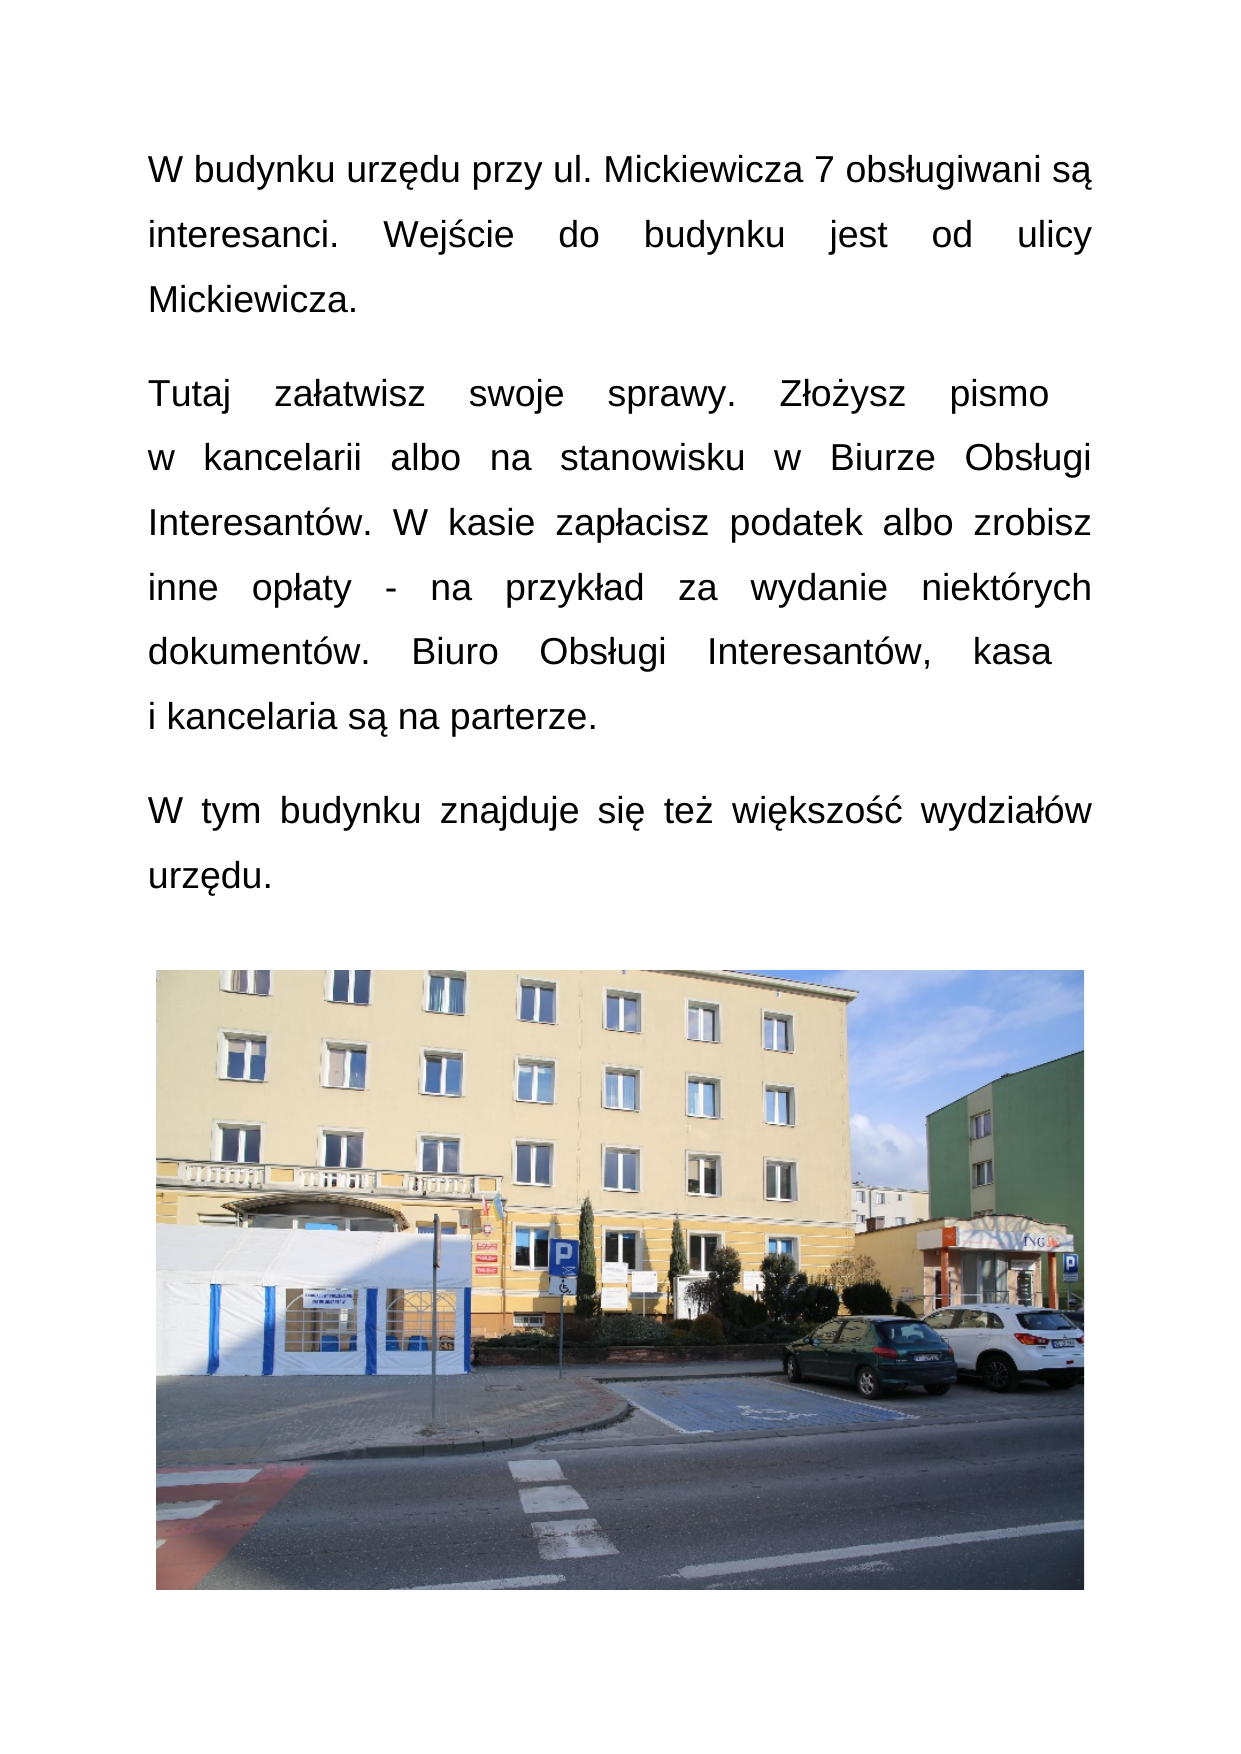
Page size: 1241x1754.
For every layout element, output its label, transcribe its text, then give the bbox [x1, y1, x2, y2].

text Tutaj załatwisz swoje sprawy. Złożysz pismo w kancelarii albo na stanowisku w Biurze Obsługi Interesantów. W kasie zapłacisz podatek albo zrobisz inne opłaty - na przykład za wydanie niektórych dokumentów. Biuro Obsługi Interesantów, kasa i kancelaria są na parterze. [148, 371, 1093, 737]
text W budynku urzędu przy ul. Mickiewicza 7 obsługiwani są interesanci. Wejście do budynku jest od ulicy Mickiewicza. [148, 148, 1093, 320]
text W tym budynku znajduje się też większość wydziałów urzędu. [148, 788, 1093, 896]
picture [156, 970, 1085, 1590]
